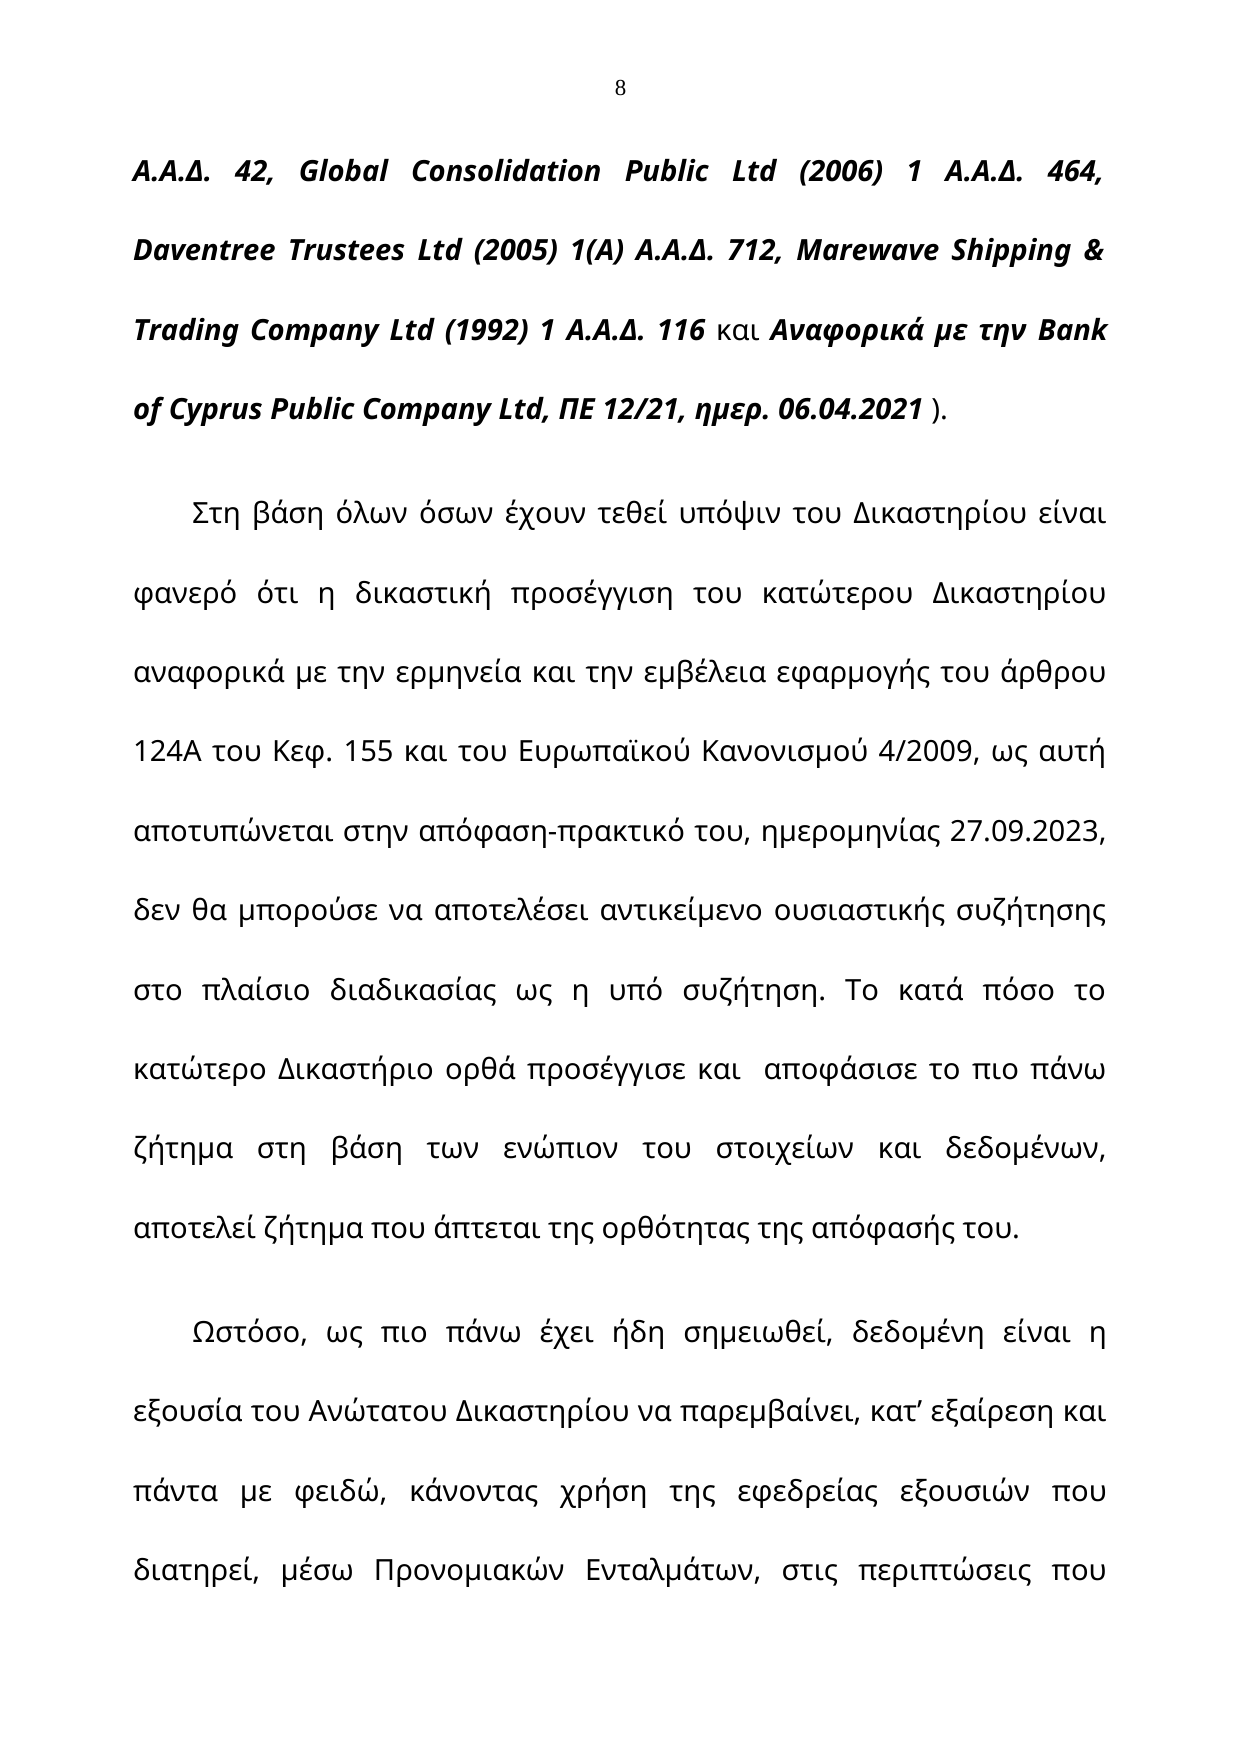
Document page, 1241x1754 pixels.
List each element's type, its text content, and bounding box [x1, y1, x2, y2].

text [133, 150, 1107, 428]
text Στη βάση όλων όσων έχουν τεθεί υπόψιν του Δικαστηρίου είναι φανερό ότι η δικαστική προσέγγιση του κατώτερου Δικαστηρίου αναφορικά με την ερμηνεία και την εμβέλεια εφαρμογής του άρθρου 124Α του Κεφ. 155 και του Ευρωπαϊκού Κανονισμού 4/2009, ως αυτή αποτυπώνεται στην απόφαση-πρακτικό του, ημερομηνίας 27.09.2023, δεν θα μπορούσε να αποτελέσει αντικείμενο ουσιαστικής συζήτησης στο πλαίσιο διαδικασίας ως η υπό συζήτηση. Το κατά πόσο το κατώτερο Δικαστήριο ορθά προσέγγισε και αποφάσισε το πιο πάνω ζήτημα στη βάση των ενώπιον του στοιχείων και δεδομένων, αποτελεί ζήτημα που άπτεται της ορθότητας της απόφασής του. [133, 492, 1107, 1247]
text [133, 1311, 1107, 1589]
